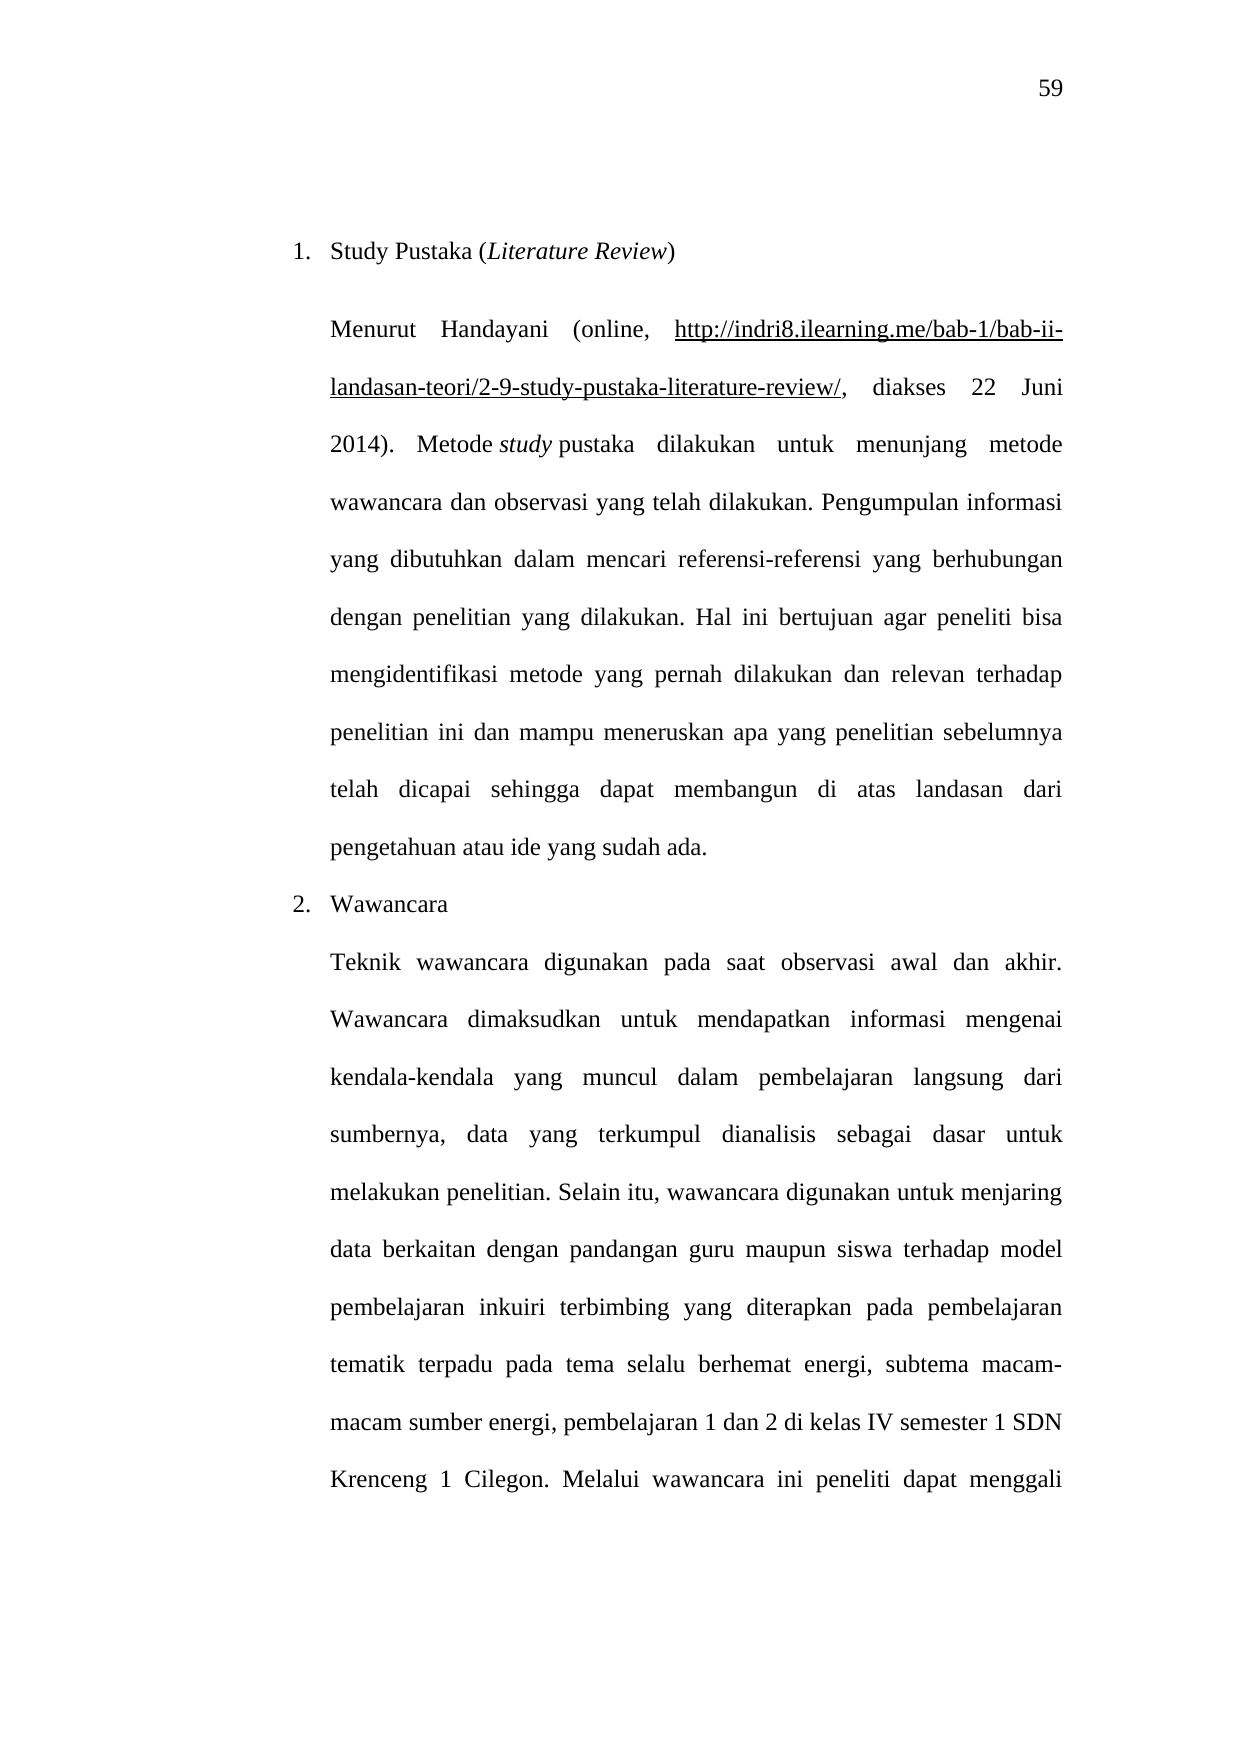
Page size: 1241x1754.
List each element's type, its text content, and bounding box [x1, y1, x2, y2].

text Menurut Handayani (online, http://indri8.ilearning.me/bab-1/bab-ii-landasan-teori/2-9-study-pustaka-literature-review/, diakses 22 Juni 2014). Metode study pustaka dilakukan untuk menunjang metode wawancara dan observasi yang telah dilakukan. Pengumpulan informasi yang dibutuhkan dalam mencari referensi-referensi yang berhubungan dengan penelitian yang dilakukan. Hal ini bertujuan agar peneliti bisa mengidentifikasi metode yang pernah dilakukan dan relevan terhadap penelitian ini dan mampu meneruskan apa yang penelitian sebelumnya telah dicapai sehingga dapat membangun di atas landasan dari pengetahuan atau ide yang sudah ada. [330, 314, 1063, 861]
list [330, 947, 1063, 1493]
list Wawancara [292, 889, 1063, 918]
list Study Pustaka (Literature Review) [292, 236, 1063, 265]
